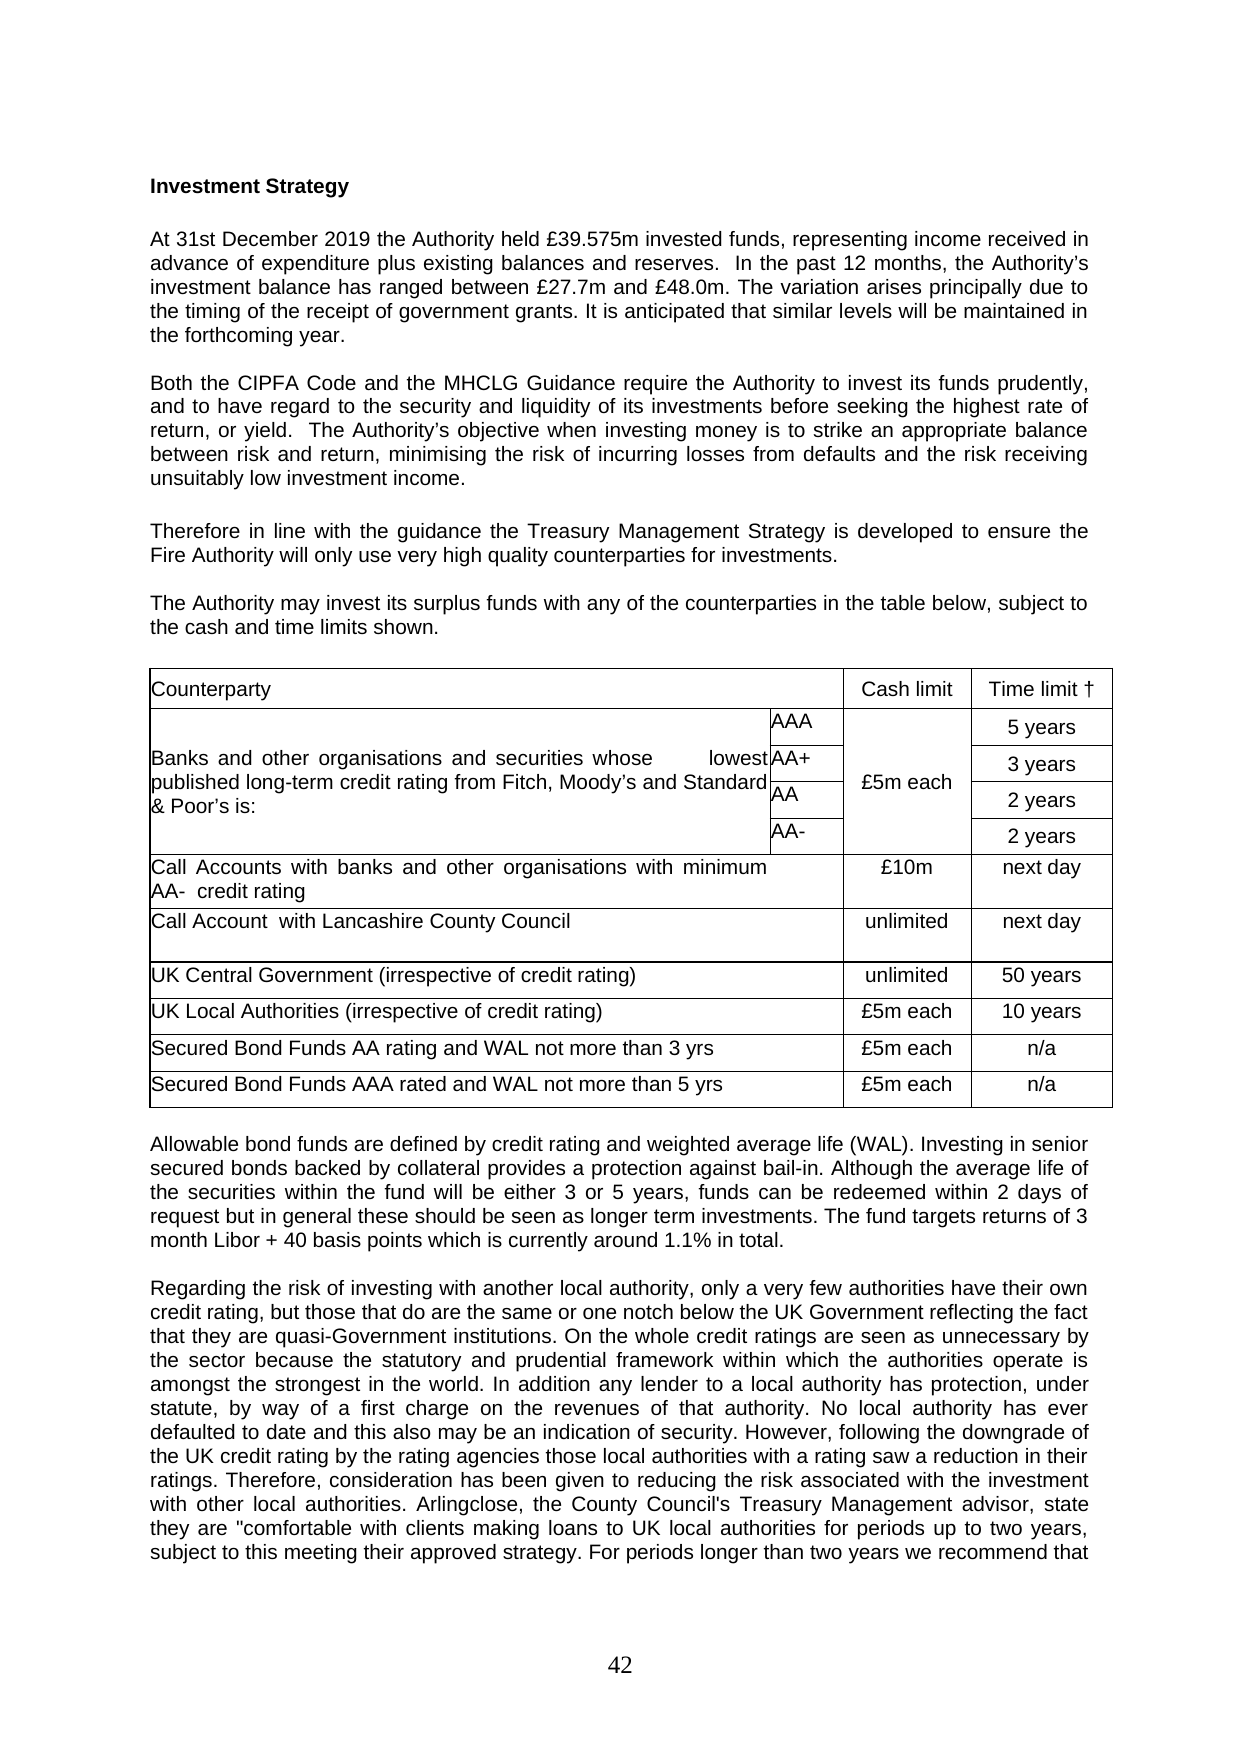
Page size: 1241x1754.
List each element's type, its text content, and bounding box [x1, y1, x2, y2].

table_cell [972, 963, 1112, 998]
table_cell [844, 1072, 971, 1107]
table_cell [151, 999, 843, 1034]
table_cell Banks and other organisations and securities whose lowest published long-term credit rating from Fitch, Moody’s and Standard & Poor’s is: [151, 709, 770, 854]
text Both the CIPFA Code and the MHCLG Guidance require the Authority to invest its funds prudently, and to have regard to the security and liquidity of its investments before seeking the highest rate of return, or yield. The Authority’s objective when investing money is to strike an appropriate balance between risk and return, minimising the risk of incurring losses from defaults and the risk receiving unsuitably low investment income. [150, 370, 1090, 490]
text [150, 1276, 1090, 1563]
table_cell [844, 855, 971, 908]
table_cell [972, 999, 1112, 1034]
table_cell 5 years [972, 709, 1112, 745]
text The Authority may invest its surplus funds with any of the counterparties in the table below, subject to the cash and time limits shown. [150, 591, 1090, 639]
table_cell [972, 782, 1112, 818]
text Therefore in line with the guidance the Treasury Management Strategy is developed to ensure the Fire Authority will only use very high quality counterparties for investments. [150, 519, 1090, 567]
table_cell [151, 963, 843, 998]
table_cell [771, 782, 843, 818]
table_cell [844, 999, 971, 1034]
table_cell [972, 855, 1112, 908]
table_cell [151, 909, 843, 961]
table_header Cash limit [844, 669, 971, 708]
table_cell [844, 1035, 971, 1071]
table_header Time limit † [972, 669, 1112, 708]
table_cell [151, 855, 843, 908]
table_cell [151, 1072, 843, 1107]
table_cell AA+ [771, 746, 843, 781]
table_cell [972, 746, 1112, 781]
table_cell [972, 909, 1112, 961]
text Investment Strategy [150, 174, 1090, 198]
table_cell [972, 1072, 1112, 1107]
text At 31st December 2019 the Authority held £39.575m invested funds, representing income received in advance of expenditure plus existing balances and reserves. In the past 12 months, the Authority’s investment balance has ranged between £27.7m and £48.0m. The variation arises principally due to the timing of the receipt of government grants. It is anticipated that similar levels will be maintained in the forthcoming year. [150, 227, 1090, 346]
text Allowable bond funds are defined by credit rating and weighted average life (WAL). Investing in senior secured bonds backed by collateral provides a protection against bail-in. Although the average life of the securities within the fund will be either 3 or 5 years, funds can be redeemed within 2 days of request but in general these should be seen as longer term investments. The fund targets returns of 3 month Libor + 40 basis points which is currently around 1.1% in total. [150, 1132, 1090, 1252]
table_cell AAA [771, 709, 843, 745]
table_header Counterparty [151, 669, 770, 708]
table_cell £5m each [844, 709, 971, 854]
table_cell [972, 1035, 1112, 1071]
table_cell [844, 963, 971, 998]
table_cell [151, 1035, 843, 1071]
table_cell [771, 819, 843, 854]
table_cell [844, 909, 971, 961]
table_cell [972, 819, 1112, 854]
table_header [770, 669, 843, 708]
